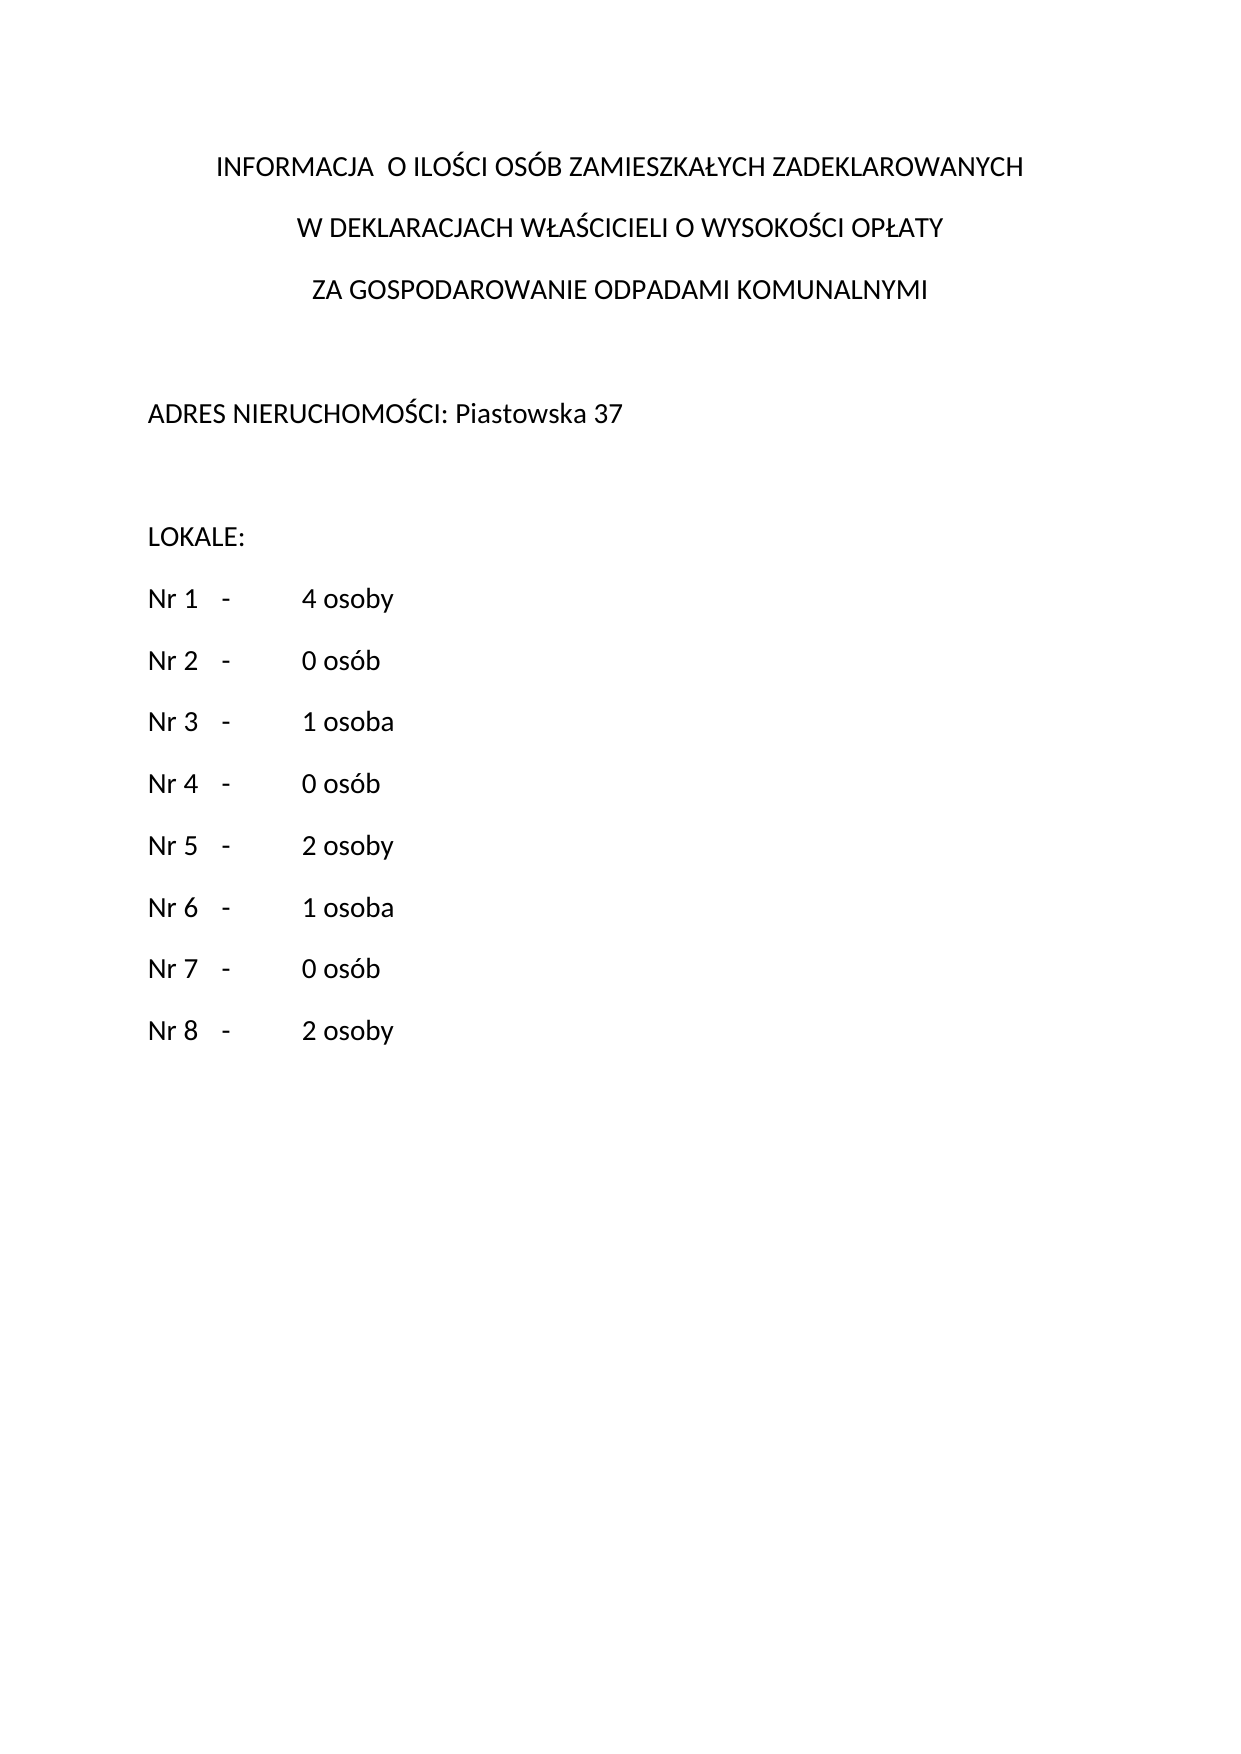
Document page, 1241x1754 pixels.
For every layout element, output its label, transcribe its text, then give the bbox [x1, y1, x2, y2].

text W DEKLARACJACH WŁAŚCICIELI O WYSOKOŚCI OPŁATY [148, 209, 1093, 245]
text ADRES NIERUCHOMOŚCI: Piastowska 37 [148, 395, 1093, 430]
text Nr 3 - 1 osoba [148, 703, 1093, 739]
text Nr 5 - 2 osoby [148, 827, 1093, 863]
text Nr 6 - 1 osoba [148, 889, 1093, 924]
text Nr 1 - 4 osoby [148, 580, 1093, 616]
text Nr 8 - 2 osoby [148, 1012, 1093, 1048]
text INFORMACJA O ILOŚCI OSÓB ZAMIESZKAŁYCH ZADEKLAROWANYCH [148, 148, 1093, 183]
text LOKALE: [148, 518, 1093, 554]
text ZA GOSPODAROWANIE ODPADAMI KOMUNALNYMI [148, 271, 1093, 307]
text Nr 7 - 0 osób [148, 951, 1093, 986]
text Nr 2 - 0 osób [148, 642, 1093, 677]
text Nr 4 - 0 osób [148, 765, 1093, 801]
